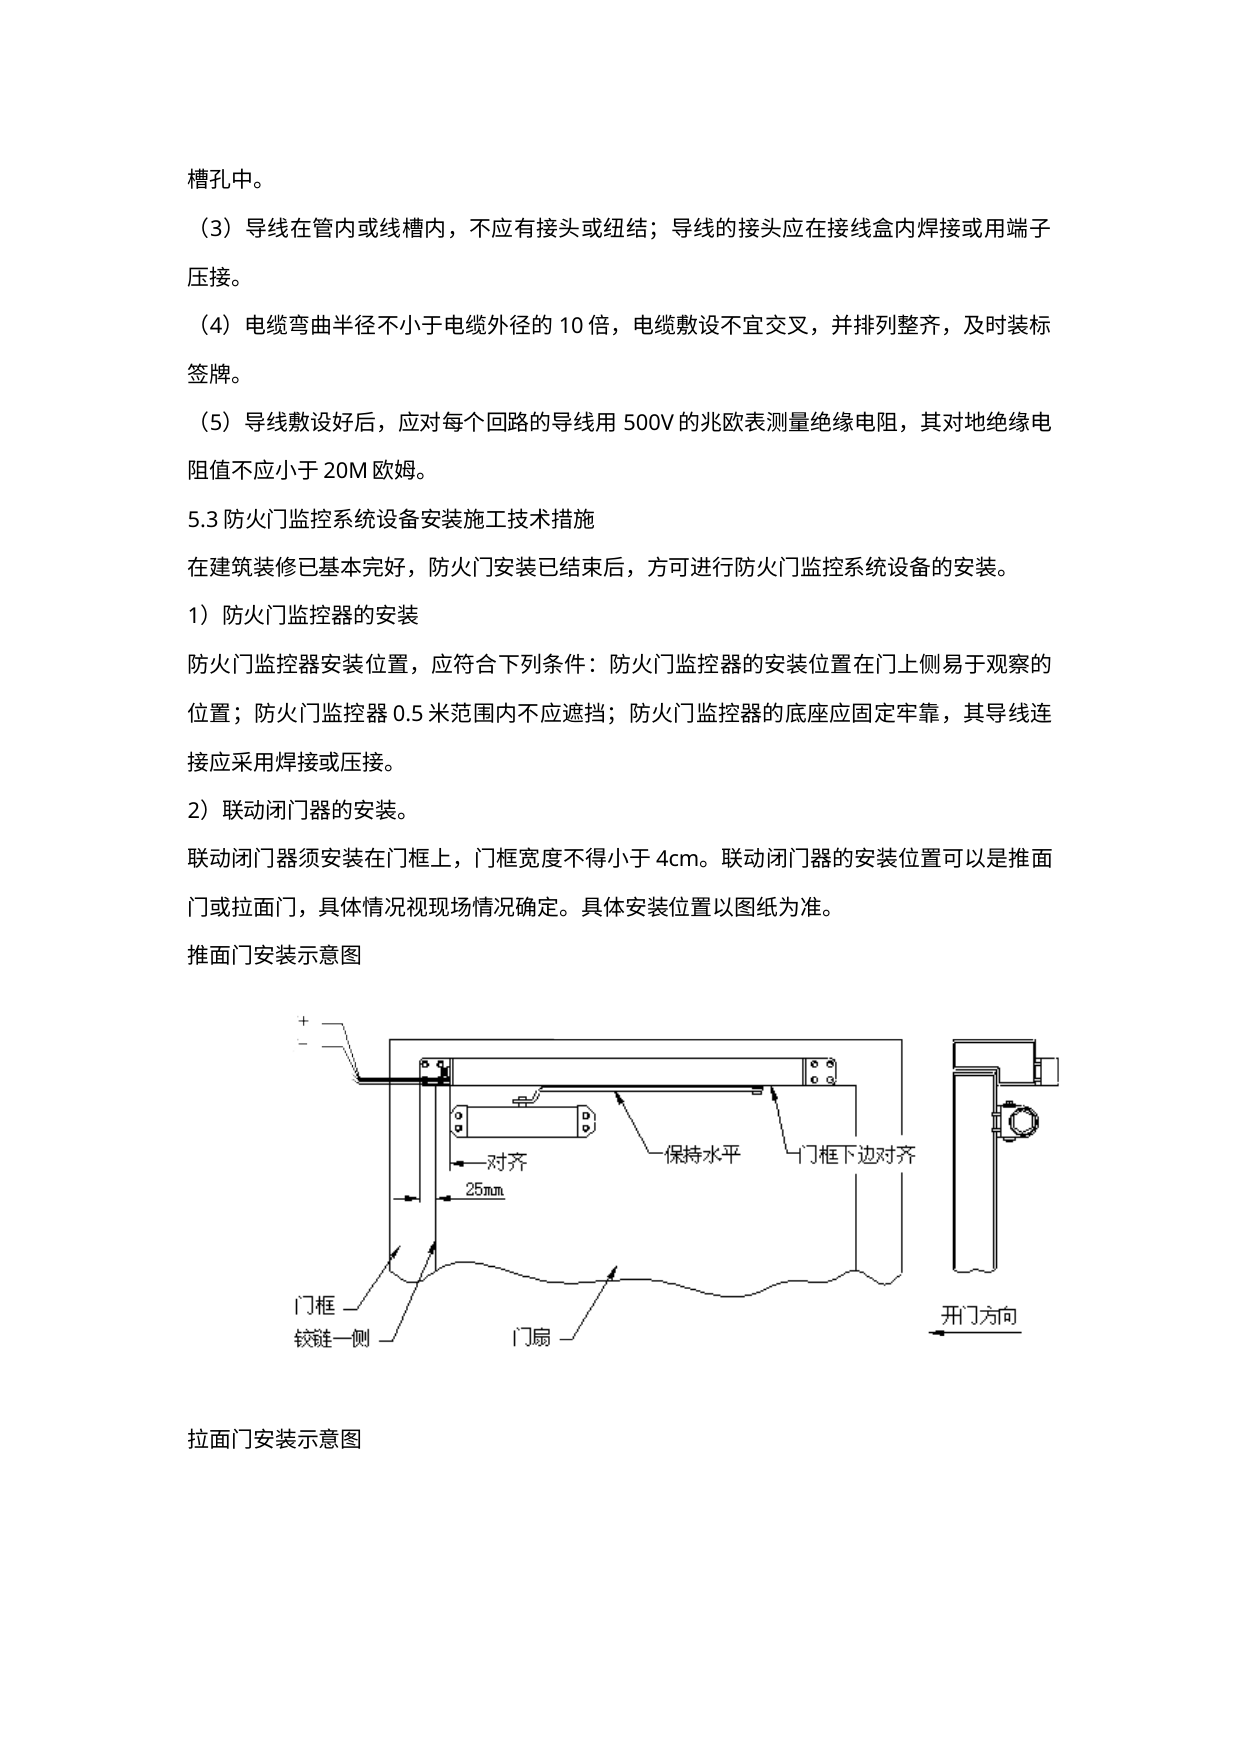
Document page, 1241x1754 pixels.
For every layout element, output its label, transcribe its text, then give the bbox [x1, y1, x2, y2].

text 防火门监控器安装位置，应符合下列条件：防火门监控器的安装位置在门上侧易于观察的位置；防火门监控器0.5米范围内不应遮挡；防火门监控器的底座应固定牢靠，其导线连接应采用焊接或压接。 [187, 647, 1053, 777]
text 推面门安装示意图 [187, 938, 1053, 970]
text 5.3防火门监控系统设备安装施工技术措施 [187, 502, 1053, 534]
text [187, 162, 1053, 194]
text 1）防火门监控器的安装 [187, 598, 1053, 631]
text 在建筑装修已基本完好，防火门安装已结束后，方可进行防火门监控系统设备的安装。 [187, 550, 1053, 582]
text （3）导线在管内或线槽内，不应有接头或纽结；导线的接头应在接线盒内焊接或用端子压接。 [187, 210, 1053, 292]
text （5）导线敷设好后，应对每个回路的导线用500V的兆欧表测量绝缘电阻，其对地绝缘电阻值不应小于20M欧姆。 [187, 404, 1053, 486]
text 2）联动闭门器的安装。 [187, 792, 1053, 825]
text 联动闭门器须安装在门框上，门框宽度不得小于4cm。联动闭门器的安装位置可以是推面门或拉面门，具体情况视现场情况确定。具体安装位置以图纸为准。 [187, 841, 1053, 922]
text （4）电缆弯曲半径不小于电缆外径的10倍，电缆敷设不宜交叉，并排列整齐，及时装标签牌。 [187, 307, 1053, 389]
text 拉面门安装示意图 [187, 1422, 1053, 1454]
picture [187, 986, 1128, 1378]
